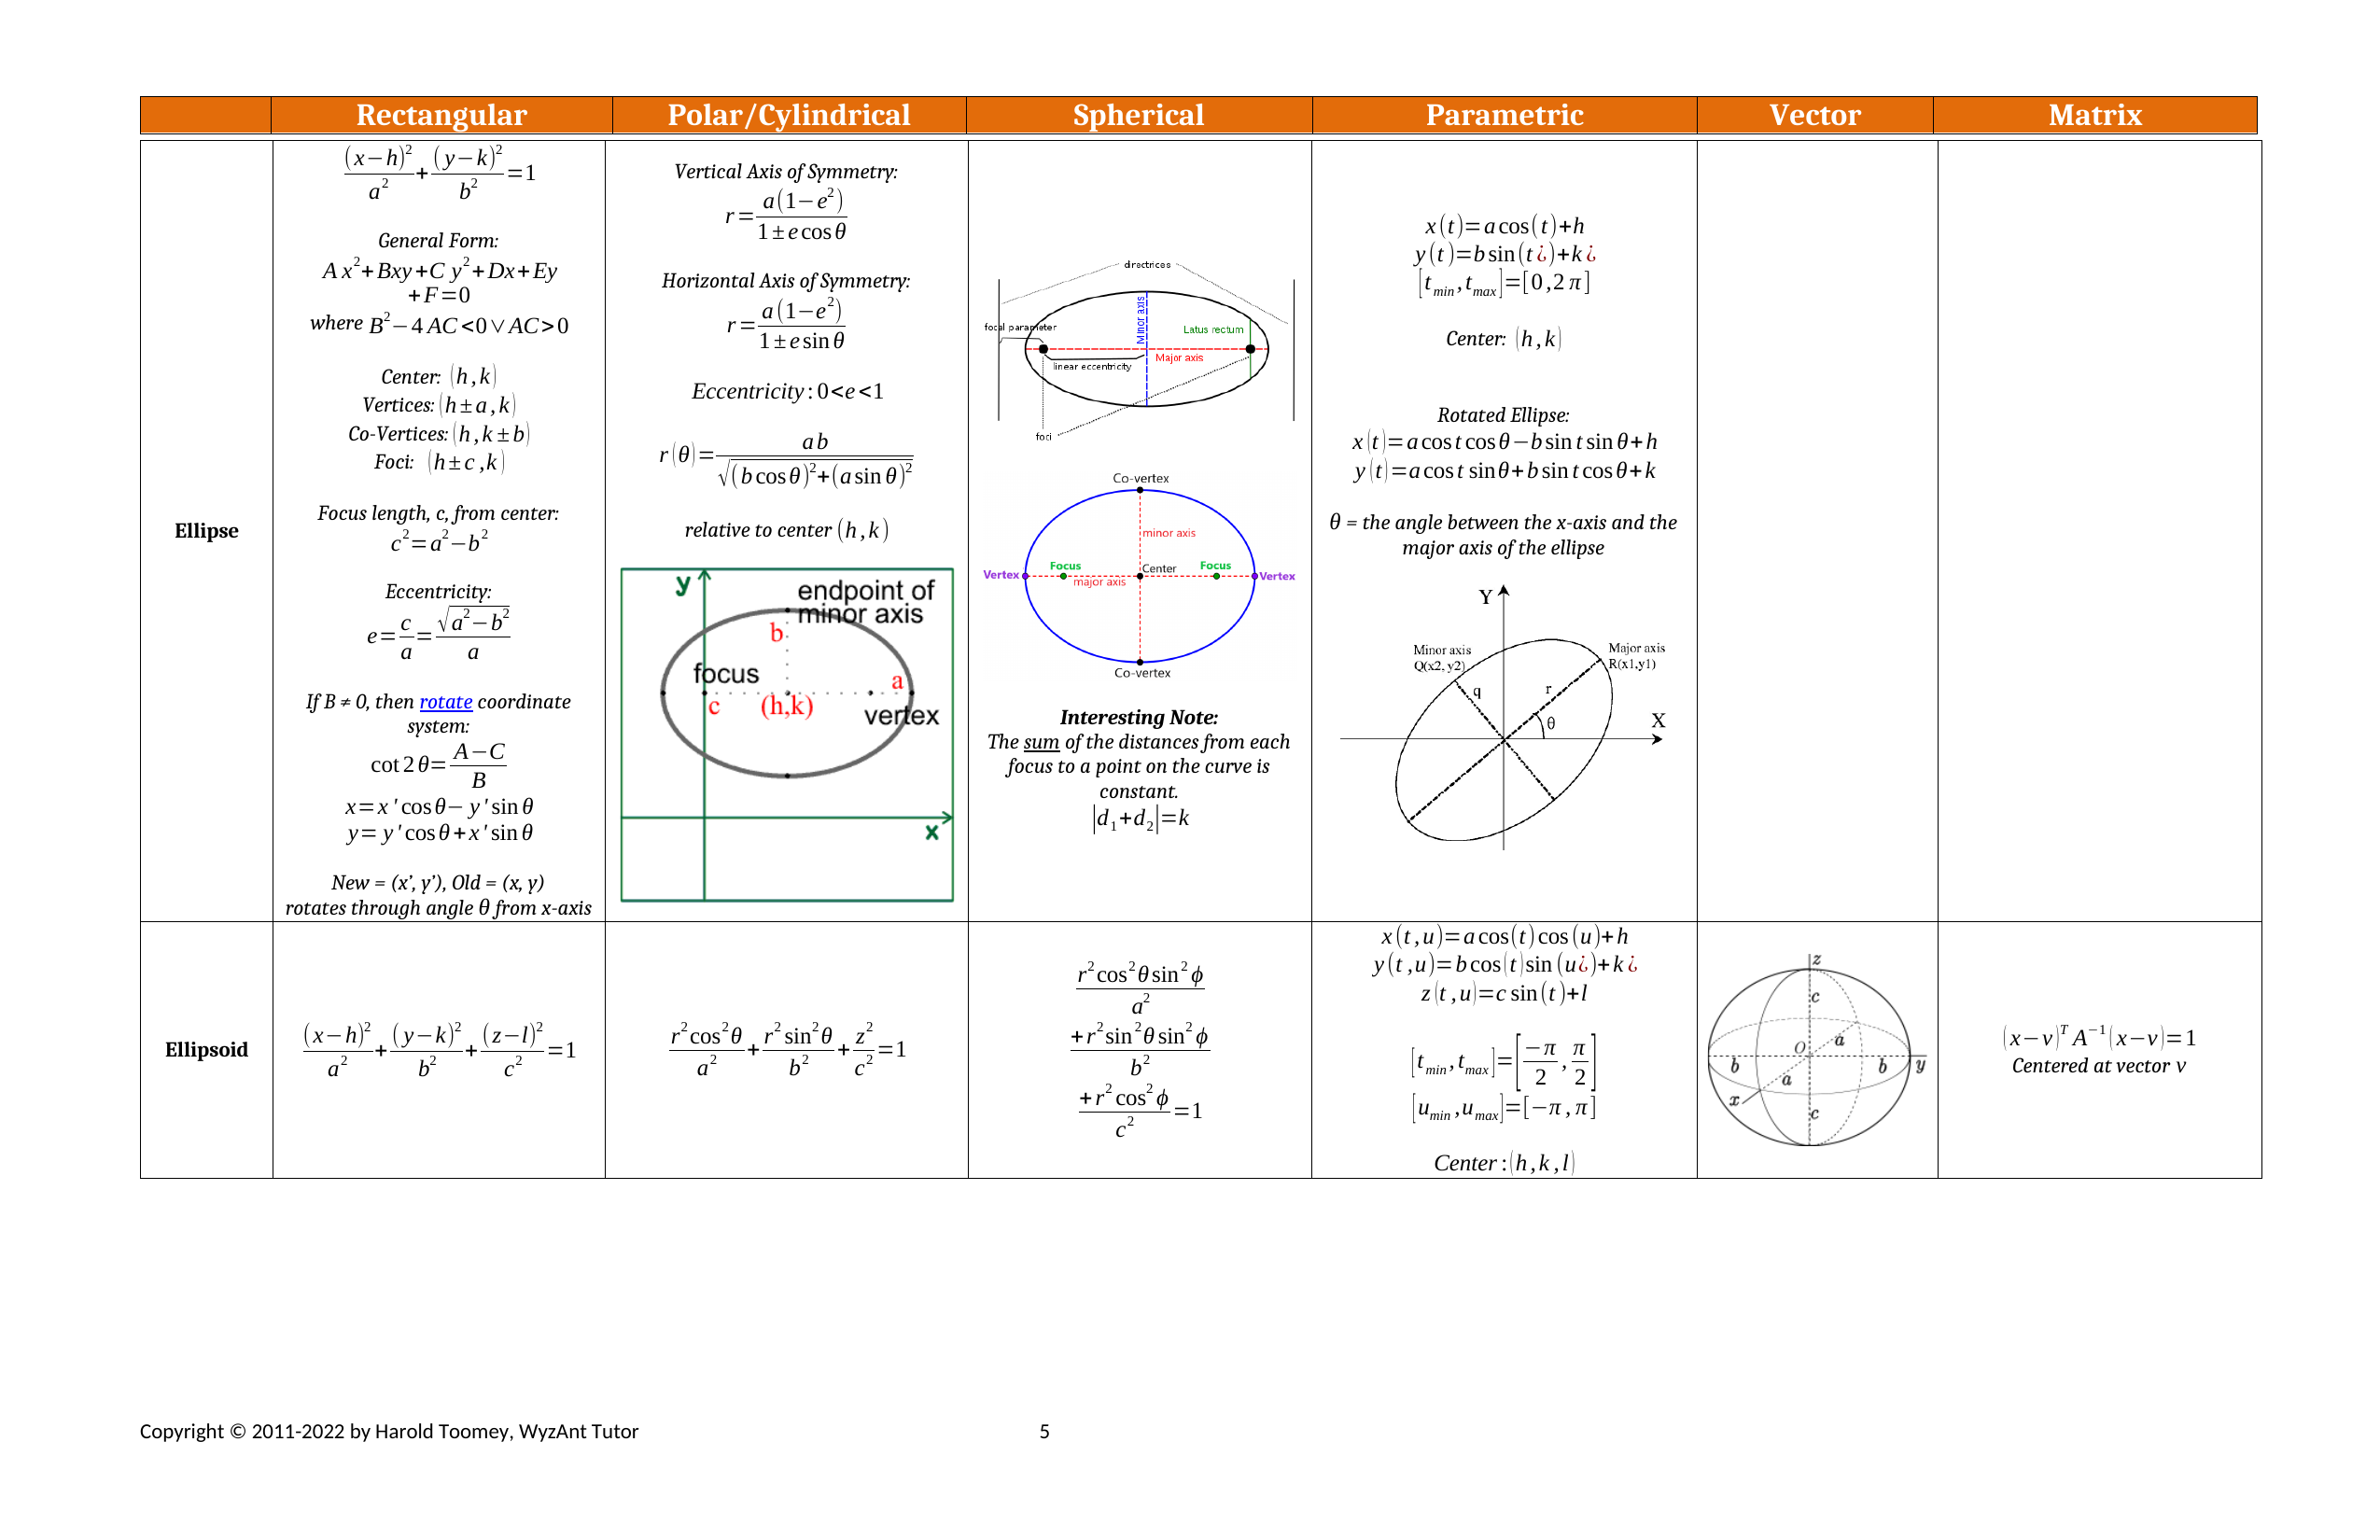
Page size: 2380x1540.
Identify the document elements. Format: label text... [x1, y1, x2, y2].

picture [1340, 584, 1669, 850]
picture [1707, 954, 1927, 1146]
table_cell Interesting Note: The sum of the distances from each focus to a point on the curve is constant. [969, 141, 1311, 921]
table_cell [1312, 922, 1697, 1178]
table_cell Center: Rotated Ellipse: = the angle between the x-axis and the major axis of the ellipse [1312, 141, 1697, 921]
table_cell Vertical Axis of Symmetry: Horizontal Axis of Symmetry: relative to center [606, 141, 968, 921]
table_cell Centered at vector [1939, 922, 2261, 1178]
table_cell Ellipsoid [141, 922, 273, 1178]
table_cell [969, 922, 1311, 1178]
picture [979, 250, 1311, 448]
table_cell [273, 922, 605, 1178]
table_cell General Form: where Center: Vertices: Co-Vertices: Foci: Focus length, c, from center: Eccentricity: If B ≠ 0, then rotate coordinate system: New = (x’, y’), Old = (x, y) rotates through angle from x-axis [273, 141, 605, 921]
table_cell Ellipse [141, 141, 273, 921]
table_cell [1698, 922, 1938, 1178]
picture [620, 567, 955, 903]
table_cell [606, 922, 968, 1178]
picture [983, 471, 1297, 681]
table_cell [1939, 141, 2261, 921]
table_cell [1698, 141, 1938, 921]
